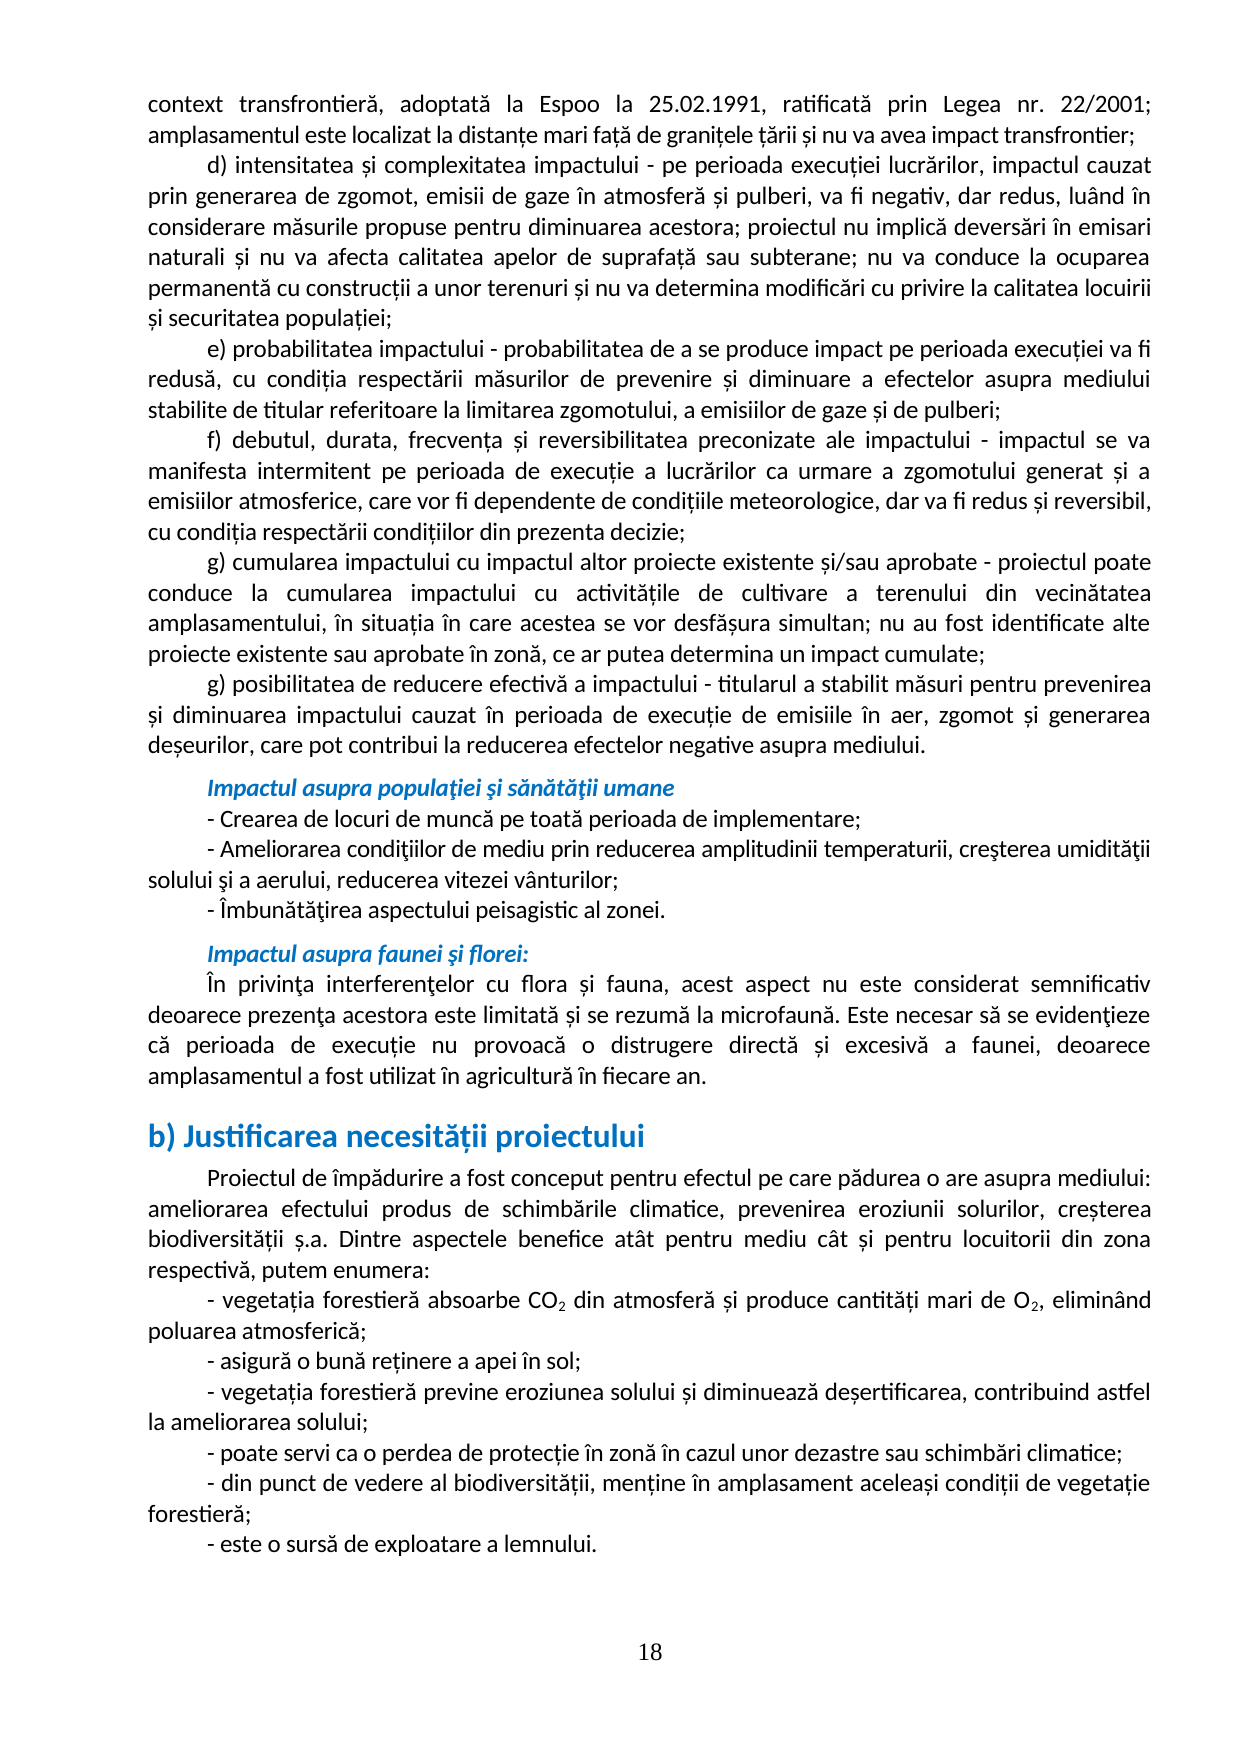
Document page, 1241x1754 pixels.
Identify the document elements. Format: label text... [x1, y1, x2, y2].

text d) intensitatea și complexitatea impactului - pe perioada execuției lucrărilor, impactul cauzat prin generarea de zgomot, emisii de gaze în atmosferă și pulberi, va fi negativ, dar redus, luând în considerare măsurile propuse pentru diminuarea acestora; proiectul nu implică deversări în emisari naturali și nu va afecta calitatea apelor de suprafață sau subterane; nu va conduce la ocuparea permanentă cu construcții a unor terenuri și nu va determina modificări cu privire la calitatea locuirii și securitatea populației; [148, 150, 1152, 333]
text - Ameliorarea condiţiilor de mediu prin reducerea amplitudinii temperaturii, creşterea umidităţii solului şi a aerului, reducerea vitezei vânturilor; [148, 834, 1152, 895]
text g) posibilitatea de reducere efectivă a impactului - titularul a stabilit măsuri pentru prevenirea și diminuarea impactului cauzat în perioada de execuție de emisiile în aer, zgomot și generarea deșeurilor, care pot contribui la reducerea efectelor negative asupra mediului. [148, 668, 1152, 760]
text - poate servi ca o perdea de protecție în zonă în cazul unor dezastre sau schimbări climatice; [148, 1437, 1152, 1467]
text În privinţa interferenţelor cu flora și fauna, acest aspect nu este considerat semnificativ deoarece prezenţa acestora este limitată și se rezumă la microfaună. Este necesar să se evidenţieze că perioada de execuție nu provoacă o distrugere directă și excesivă a faunei, deoarece amplasamentul a fost utilizat ȋn agricultură ȋn fiecare an. [148, 968, 1152, 1090]
text Impactul asupra populaţiei şi sănătăţii umane [148, 773, 1152, 803]
subtitle b) Justificarea necesității proiectului [148, 1115, 1152, 1156]
text Proiectul de împădurire a fost conceput pentru efectul pe care pădurea o are asupra mediului: ameliorarea efectului produs de schimbările climatice, prevenirea eroziunii solurilor, creşterea biodiversităţii ş.a. Dintre aspectele benefice atât pentru mediu cât și pentru locuitorii din zona respectivă, putem enumera: [148, 1162, 1152, 1284]
text f) debutul, durata, frecvența și reversibilitatea preconizate ale impactului - impactul se va manifesta intermitent pe perioada de execuție a lucrărilor ca urmare a zgomotului generat și a emisiilor atmosferice, care vor fi dependente de condițiile meteorologice, dar va fi redus și reversibil, cu condiția respectării condițiilor din prezenta decizie; [148, 424, 1152, 546]
text - Crearea de locuri de muncă pe toată perioada de implementare; [148, 803, 1152, 834]
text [148, 89, 1152, 150]
text Impactul asupra faunei şi florei: [148, 938, 1152, 968]
text - din punct de vedere al biodiversității, menține în amplasament aceleași condiții de vegetație forestieră; [148, 1467, 1152, 1528]
text - este o sursă de exploatare a lemnului. [148, 1528, 1152, 1559]
text - asigură o bună reținere a apei în sol; [148, 1345, 1152, 1376]
text - vegetația forestieră absoarbe CO2 din atmosferă și produce cantități mari de O2, eliminând poluarea atmosferică; [148, 1284, 1152, 1345]
text e) probabilitatea impactului - probabilitatea de a se produce impact pe perioada execuției va fi redusă, cu condiția respectării măsurilor de prevenire și diminuare a efectelor asupra mediului stabilite de titular referitoare la limitarea zgomotului, a emisiilor de gaze și de pulberi; [148, 333, 1152, 424]
text - vegetația forestieră previne eroziunea solului și diminuează deșertificarea, contribuind astfel la ameliorarea solului; [148, 1376, 1152, 1437]
text g) cumularea impactului cu impactul altor proiecte existente și/sau aprobate - proiectul poate conduce la cumularea impactului cu activitățile de cultivare a terenului din vecinătatea amplasamentului, în situația în care acestea se vor desfășura simultan; nu au fost identificate alte proiecte existente sau aprobate în zonă, ce ar putea determina un impact cumulate; [148, 546, 1152, 668]
text - Îmbunătăţirea aspectului peisagistic al zonei. [148, 895, 1152, 925]
